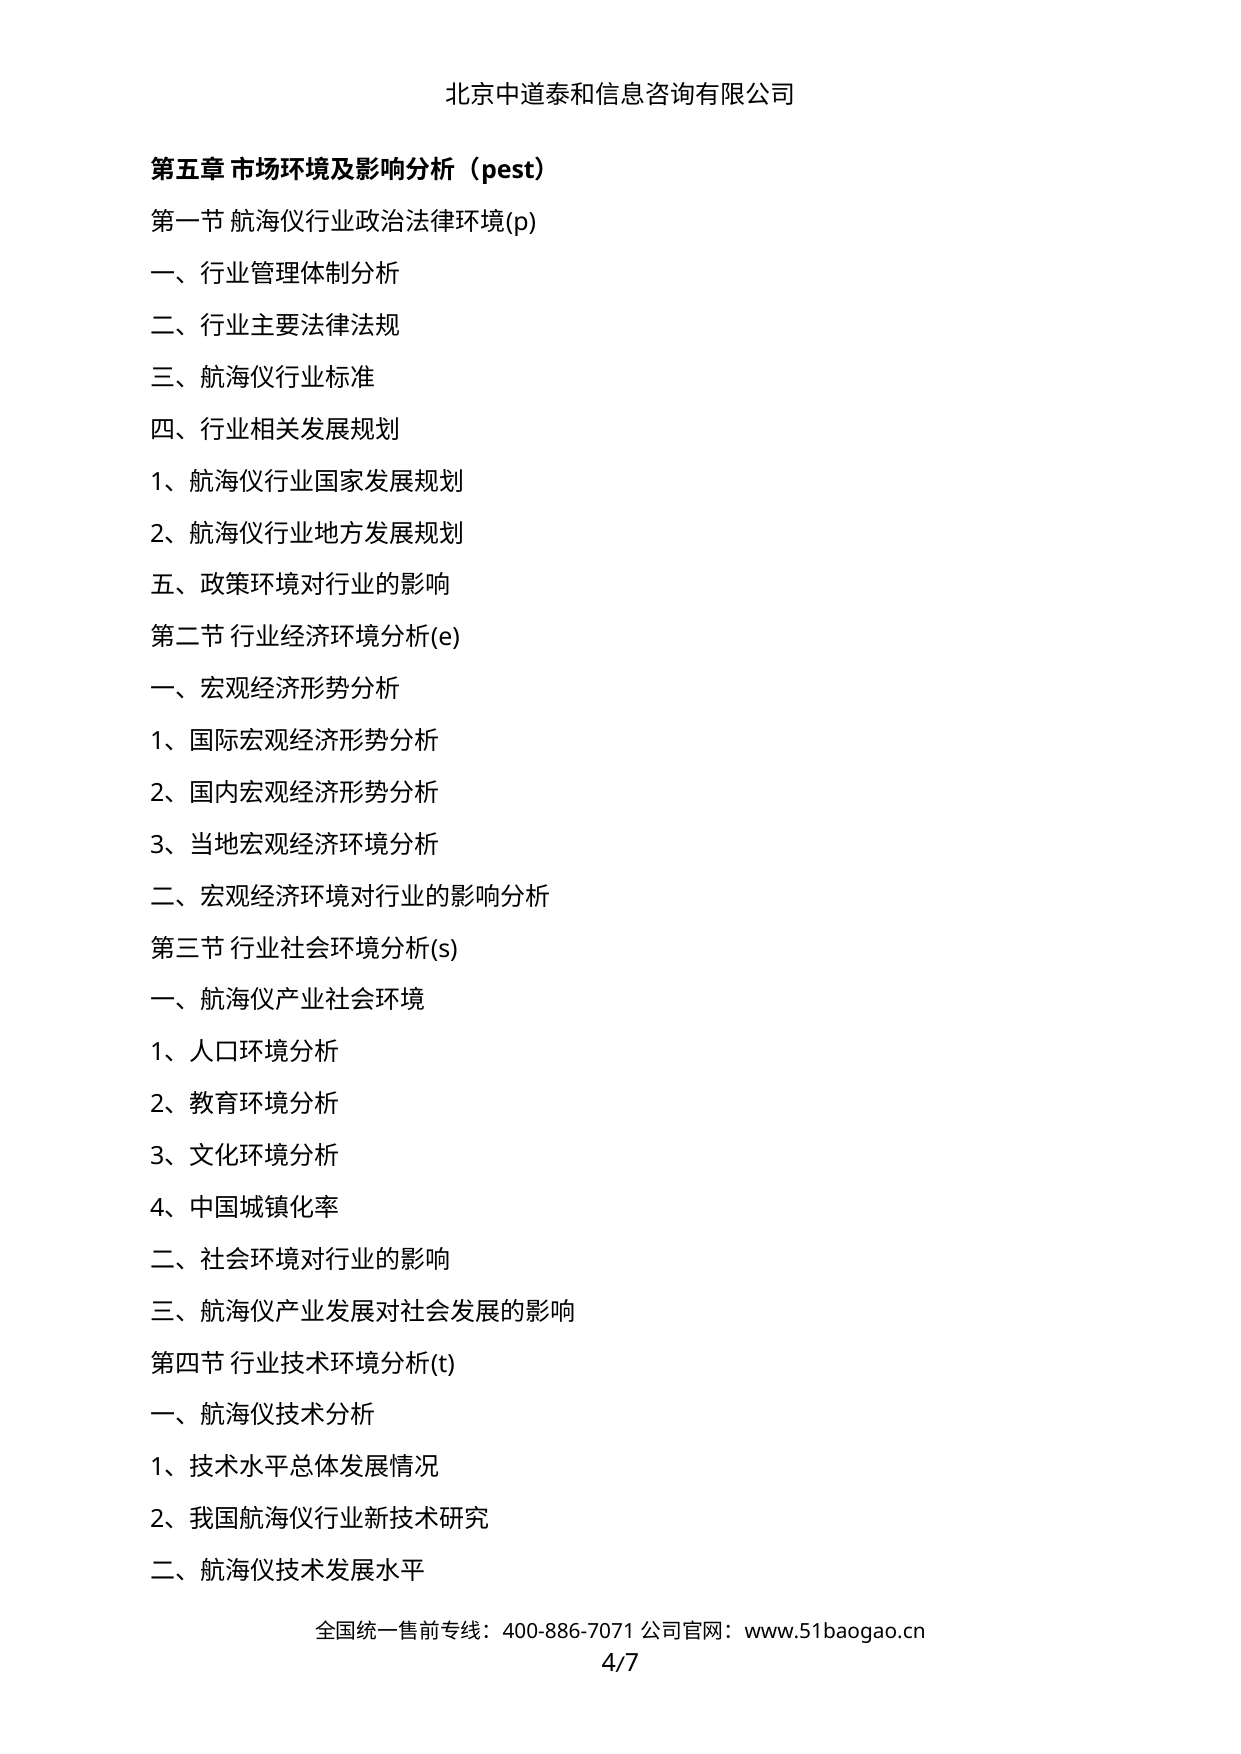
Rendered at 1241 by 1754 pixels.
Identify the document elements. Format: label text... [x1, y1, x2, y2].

text 4、中国城镇化率 [150, 1187, 1090, 1224]
text 四、行业相关发展规划 [150, 409, 1090, 446]
text 1、技术水平总体发展情况 [150, 1447, 1090, 1483]
text 五、政策环境对行业的影响 [150, 565, 1090, 601]
text 二、社会环境对行业的影响 [150, 1239, 1090, 1276]
text 二、宏观经济环境对行业的影响分析 [150, 876, 1090, 912]
text 三、航海仪行业标准 [150, 357, 1090, 394]
text 二、航海仪技术发展水平 [150, 1551, 1090, 1587]
text 一、宏观经济形势分析 [150, 669, 1090, 705]
text 1、国际宏观经济形势分析 [150, 721, 1090, 757]
text 2、教育环境分析 [150, 1084, 1090, 1120]
text 1、航海仪行业国家发展规划 [150, 461, 1090, 497]
text 一、行业管理体制分析 [150, 254, 1090, 290]
text 2、国内宏观经济形势分析 [150, 772, 1090, 809]
text 第四节 行业技术环境分析(t) [150, 1343, 1090, 1379]
text 第一节 航海仪行业政治法律环境(p) [150, 202, 1090, 238]
text 三、航海仪产业发展对社会发展的影响 [150, 1291, 1090, 1327]
text 2、航海仪行业地方发展规划 [150, 513, 1090, 549]
text 第五章 市场环境及影响分析（pest） [150, 150, 1090, 186]
text 第三节 行业社会环境分析(s) [150, 928, 1090, 964]
text 一、航海仪技术分析 [150, 1395, 1090, 1431]
text 1、人口环境分析 [150, 1032, 1090, 1068]
text 3、当地宏观经济环境分析 [150, 824, 1090, 861]
text 第二节 行业经济环境分析(e) [150, 617, 1090, 653]
text 3、文化环境分析 [150, 1136, 1090, 1172]
text 二、行业主要法律法规 [150, 306, 1090, 342]
text 2、我国航海仪行业新技术研究 [150, 1499, 1090, 1535]
text 一、航海仪产业社会环境 [150, 980, 1090, 1016]
